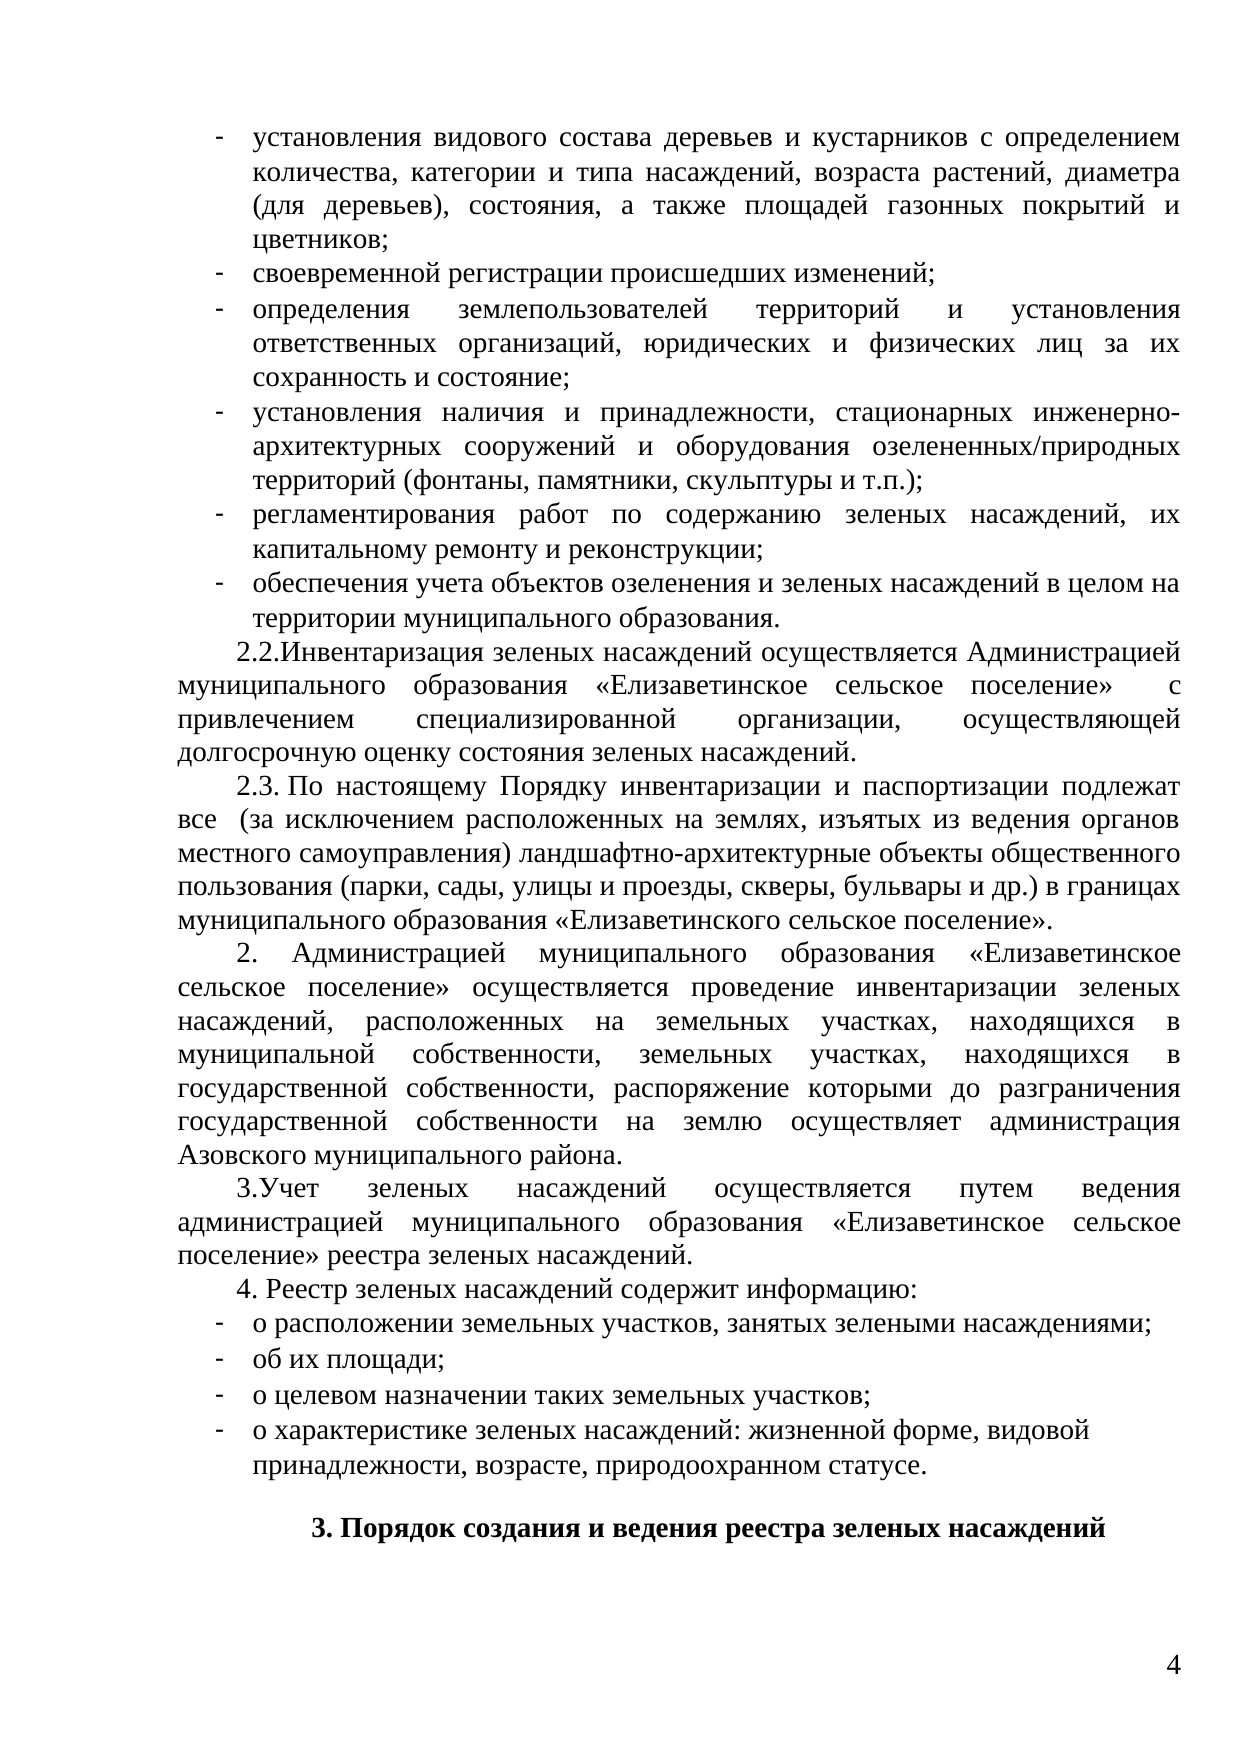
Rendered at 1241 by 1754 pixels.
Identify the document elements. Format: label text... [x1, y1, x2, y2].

text 3. Порядок создания и ведения реестра зеленых насаждений [177, 1510, 1181, 1543]
list о расположении земельных участков, занятых зелеными насаждениями; [215, 1304, 1181, 1340]
list о характеристике зеленых насаждений: жизненной форме, видовой принадлежности, возрасте, природоохранном статусе. [215, 1411, 1181, 1481]
list определения землепользователей территорий и установления ответственных организаций, юридических и физических лиц за их сохранность и состояние; [215, 290, 1181, 393]
list регламентирования работ по содержанию зеленых насаждений, их капитальному ремонту и реконструкции; [215, 495, 1181, 564]
list об их площади; [215, 1340, 1181, 1376]
text 3.Учет зеленых насаждений осуществляется путем ведения администрацией муниципального образования «Елизаветинское сельское поселение» реестра зеленых насаждений. [177, 1170, 1181, 1271]
list установления наличия и принадлежности, стационарных инженерно-архитектурных сооружений и оборудования озелененных/природных территорий (фонтаны, памятники, скульптуры и т.п.); [215, 393, 1181, 495]
list обеспечения учета объектов озеленения и зеленых насаждений в целом на территории муниципального образования. [215, 564, 1181, 634]
text 4. Реестр зеленых насаждений содержит информацию: [177, 1271, 1181, 1304]
text 2. Администрацией муниципального образования «Елизаветинское сельское поселение» осуществляется проведение инвентаризации зеленых насаждений, расположенных на земельных участках, находящихся в муниципальной собственности, земельных участках, находящихся в государственной собственности, распоряжение которыми до разграничения государственной собственности на землю осуществляет администрация Азовского муниципального района. [177, 936, 1181, 1170]
text 2.3. По настоящему Порядку инвентаризации и паспортизации подлежат все (за исключением расположенных на землях, изъятых из ведения органов местного самоуправления) ландшафтно-архитектурные объекты общественного пользования (парки, сады, улицы и проезды, скверы, бульвары и др.) в границах муниципального образования «Елизаветинского сельское поселение». [177, 768, 1181, 936]
list своевременной регистрации происшедших изменений; [215, 254, 1181, 290]
text 2.2.Инвентаризация зеленых насаждений осуществляется Администрацией муниципального образования «Елизаветинское сельское поселение» с привлечением специализированной организации, осуществляющей долгосрочную оценку состояния зеленых насаждений. [177, 634, 1181, 768]
list установления видового состава деревьев и кустарников с определением количества, категории и типа насаждений, возраста растений, диаметра (для деревьев), состояния, а также площадей газонных покрытий и цветников; [215, 118, 1181, 254]
list о целевом назначении таких земельных участков; [215, 1376, 1181, 1411]
